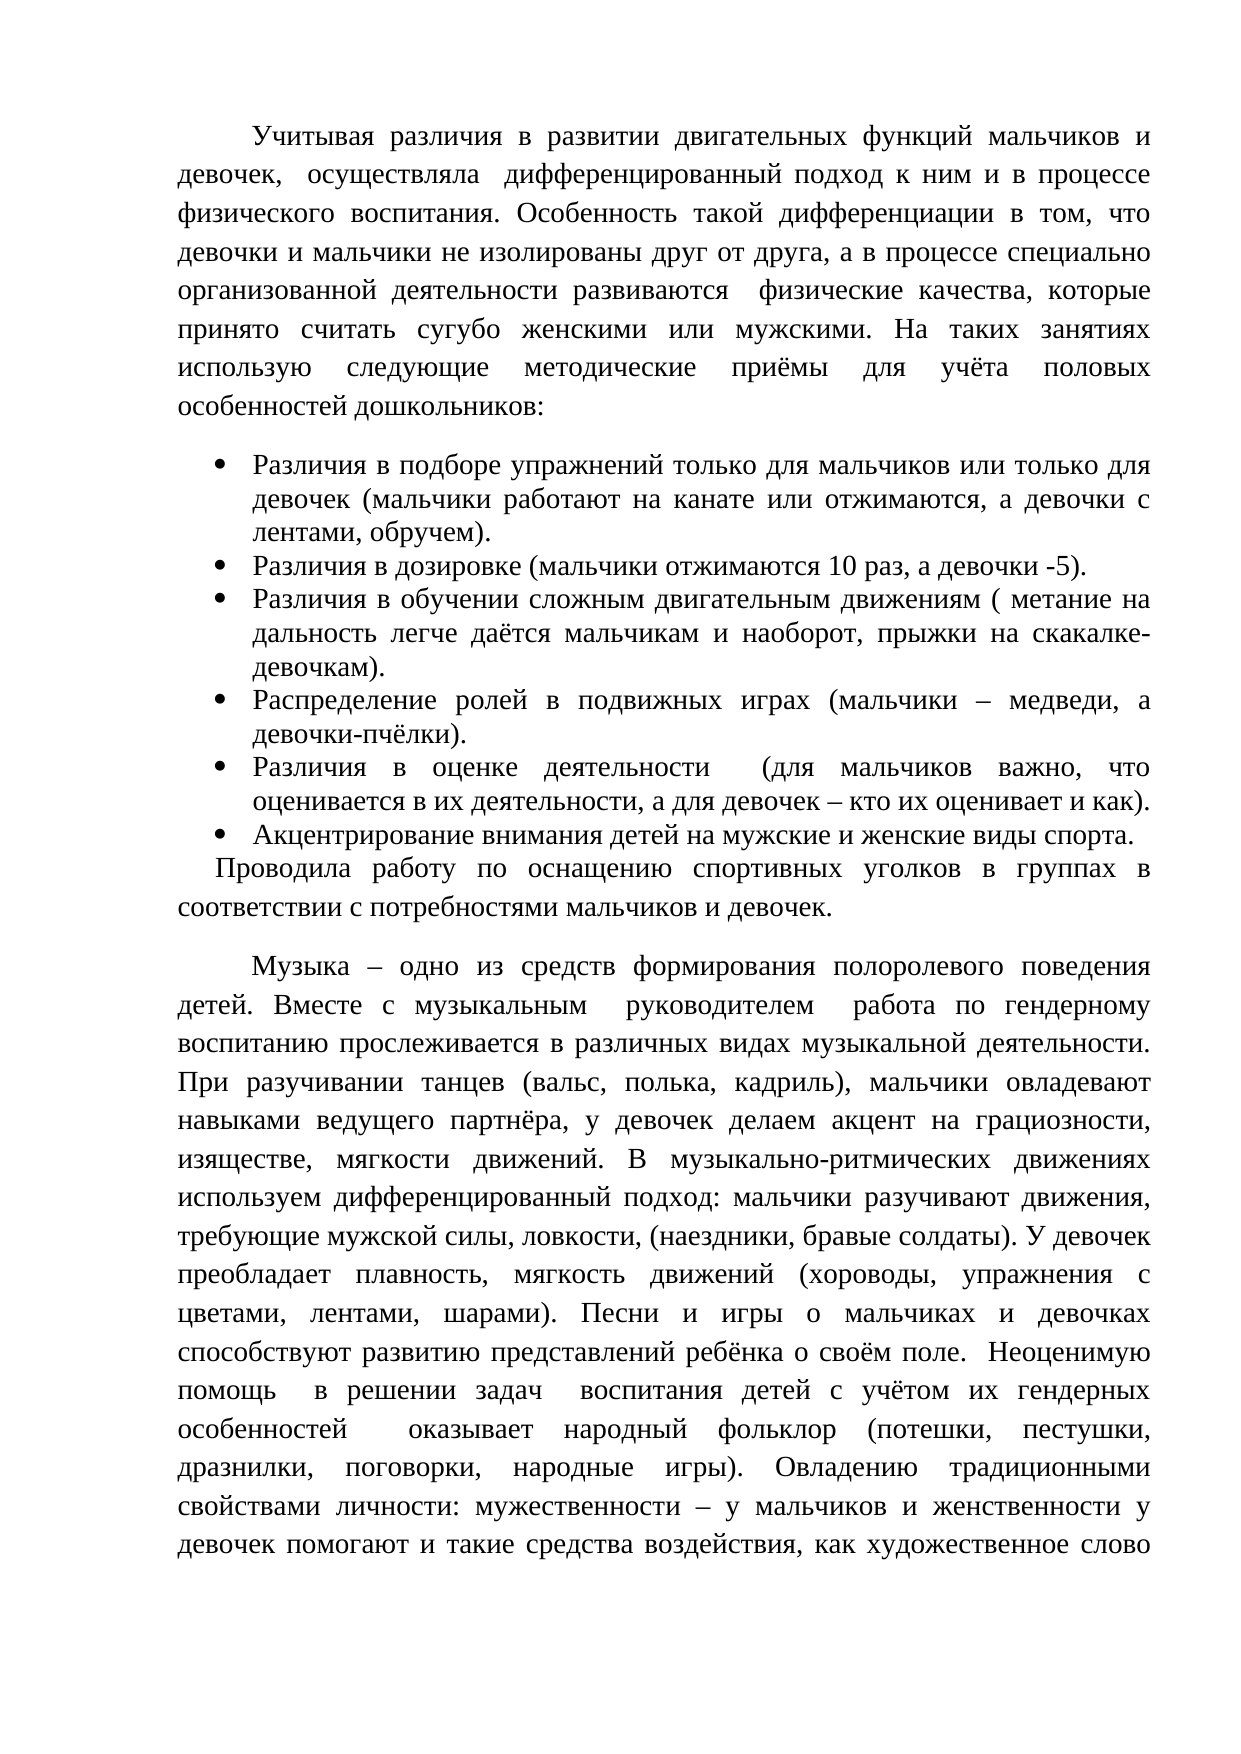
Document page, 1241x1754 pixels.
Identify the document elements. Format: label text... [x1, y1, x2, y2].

list Акцентрирование внимания детей на мужские и женские виды спорта. [215, 817, 1152, 850]
text Проводила работу по оснащению спортивных уголков в группах в соответствии с потребностями мальчиков и девочек. [177, 850, 1152, 922]
list Различия в дозировке (мальчики отжимаются 10 раз, а девочки -5). [215, 548, 1152, 582]
list Различия в подборе упражнений только для мальчиков или только для девочек (мальчики работают на канате или отжимаются, а девочки с лентами, обручем). [215, 447, 1152, 548]
list Распределение ролей в подвижных играх (мальчики – медведи, а девочки-пчёлки). [215, 682, 1152, 749]
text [177, 948, 1152, 1560]
list Различия в оценке деятельности (для мальчиков важно, что оценивается в их деятельности, а для девочек – кто их оценивает и как). [215, 749, 1152, 817]
list Различия в обучении сложным двигательным движениям ( метание на дальность легче даётся мальчикам и наоборот, прыжки на скакалке- девочкам). [215, 582, 1152, 682]
text Учитывая различия в развитии двигательных функций мальчиков и девочек, осуществляла дифференцированный подход к ним и в процессе физического воспитания. Особенность такой дифференциации в том, что девочки и мальчики не изолированы друг от друга, а в процессе специально организованной деятельности развиваются физические качества, которые принято считать сугубо женскими или мужскими. На таких занятиях использую следующие методические приёмы для учёта половых особенностей дошкольников: [177, 118, 1152, 421]
